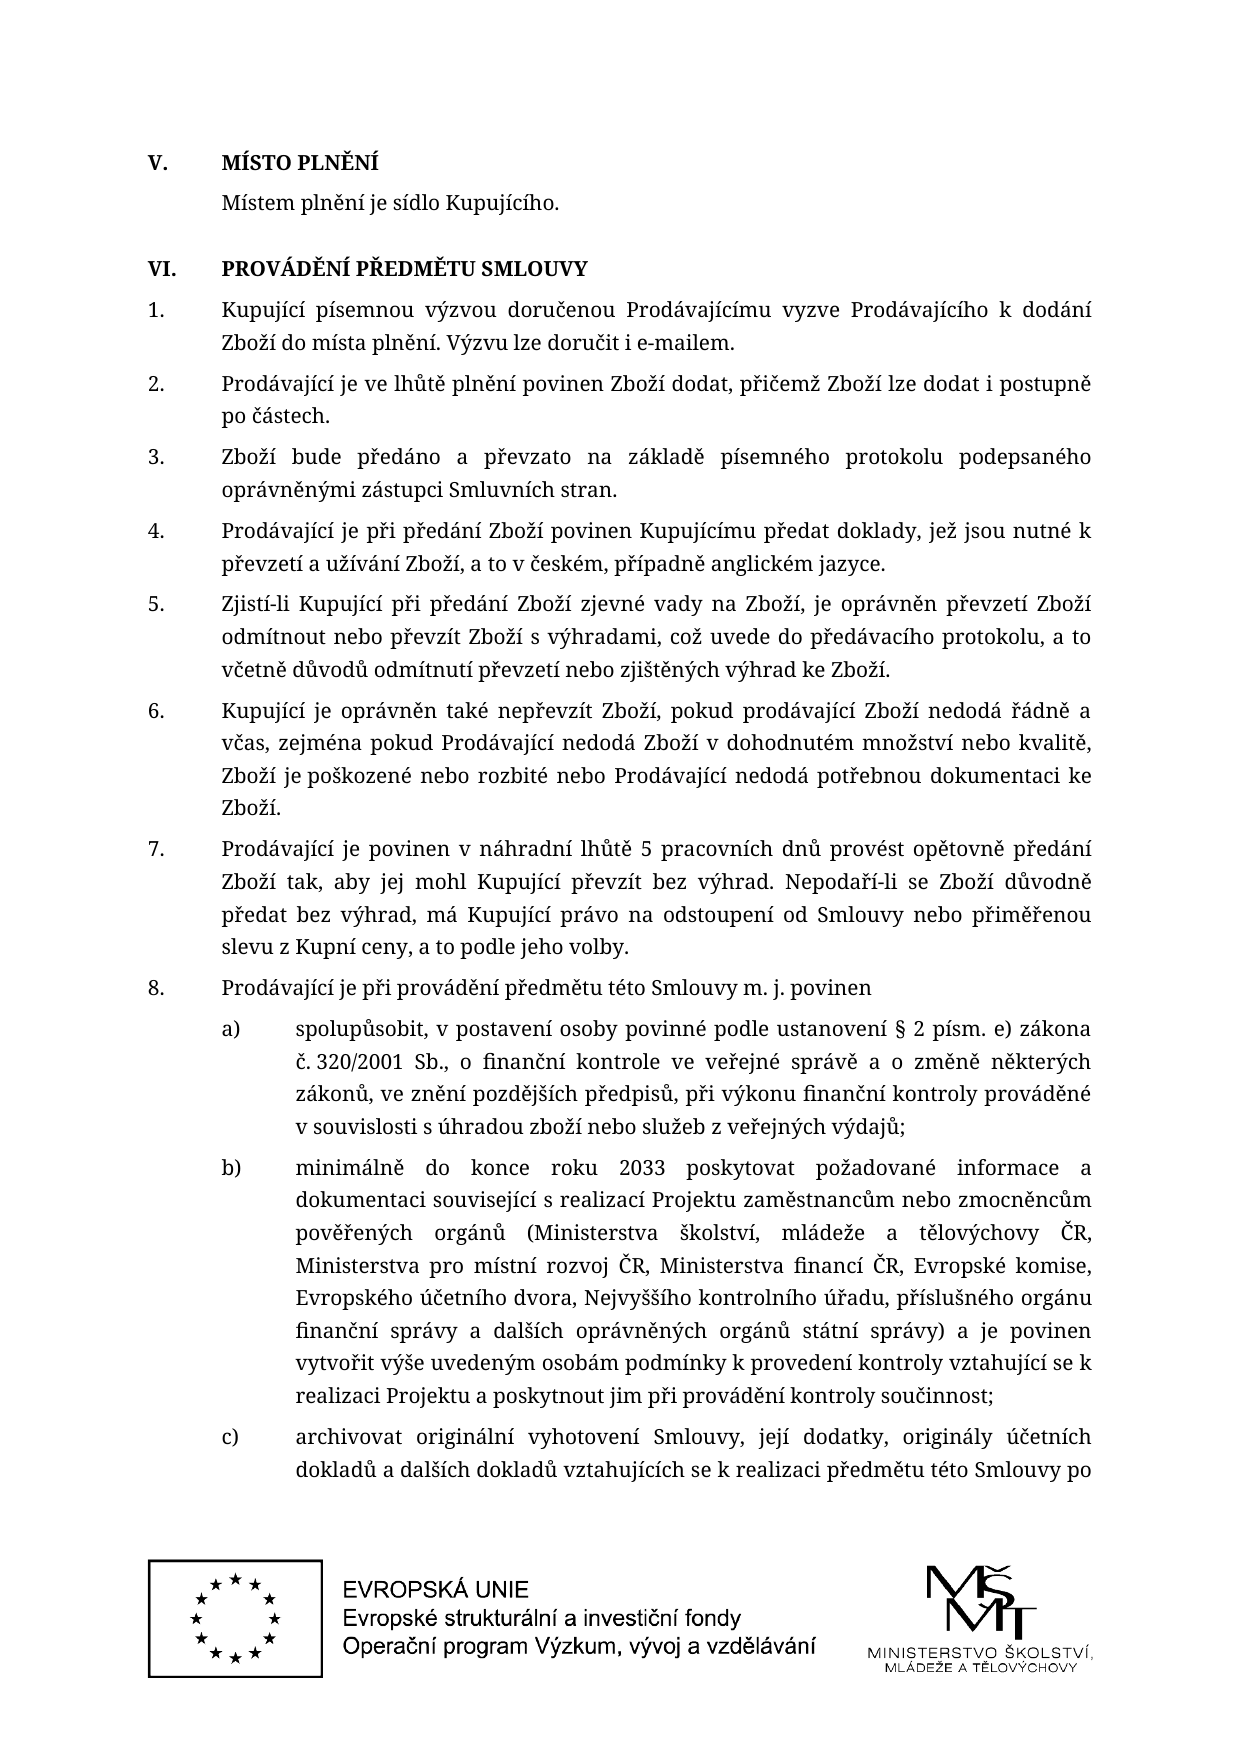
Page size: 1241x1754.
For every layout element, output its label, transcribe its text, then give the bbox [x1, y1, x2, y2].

text Prodávající je při provádění předmětu této Smlouvy m. j. povinen [148, 973, 1093, 1002]
list spolupůsobit, v postavení osoby povinné podle ustanovení § 2 písm. e) zákona č. 320/2001 Sb., o finanční kontrole ve veřejné správě a o změně některých zákonů, ve znění pozdějších předpisů, při výkonu finanční kontroly prováděné v souvislosti s úhradou zboží nebo služeb z veřejných výdajů; [221, 1014, 1093, 1140]
list minimálně do konce roku 2033 poskytovat požadované informace a dokumentaci související s realizací Projektu zaměstnancům nebo zmocněncům pověřených orgánů (Ministerstva školství, mládeže a tělovýchovy ČR, Ministerstva pro místní rozvoj ČR, Ministerstva financí ČR, Evropské komise, Evropského účetního dvora, Nejvyššího kontrolního úřadu, příslušného orgánu finanční správy a dalších oprávněných orgánů státní správy) a je povinen vytvořit výše uvedeným osobám podmínky k provedení kontroly vztahující se k realizaci Projektu a poskytnout jim při provádění kontroly součinnost; [221, 1153, 1093, 1409]
text Provádění předmětu smlouvy [148, 254, 1093, 283]
list Místem plnění je sídlo Kupujícího. [221, 188, 1093, 217]
text Kupující je oprávněn také nepřevzít Zboží, pokud prodávající Zboží nedodá řádně a včas, zejména pokud Prodávající nedodá Zboží v dohodnutém množství nebo kvalitě, Zboží je poškozené nebo rozbité nebo Prodávající nedodá potřebnou dokumentaci ke Zboží. [148, 696, 1093, 822]
text Prodávající je povinen v náhradní lhůtě 5 pracovních dnů provést opětovně předání Zboží tak, aby jej mohl Kupující převzít bez výhrad. Nepodaří-li se Zboží důvodně předat bez výhrad, má Kupující právo na odstoupení od Smlouvy nebo přiměřenou slevu z Kupní ceny, a to podle jeho volby. [148, 834, 1093, 961]
text Prodávající je ve lhůtě plnění povinen Zboží dodat, přičemž Zboží lze dodat i postupně po částech. [148, 369, 1093, 430]
text Zboží bude předáno a převzato na základě písemného protokolu podepsaného oprávněnými zástupci Smluvních stran. [148, 442, 1093, 503]
text Zjistí-li Kupující při předání Zboží zjevné vady na Zboží, je oprávněn převzetí Zboží odmítnout nebo převzít Zboží s výhradami, což uvede do předávacího protokolu, a to včetně důvodů odmítnutí převzetí nebo zjištěných výhrad ke Zboží. [148, 589, 1093, 683]
text Kupující písemnou výzvou doručenou Prodávajícímu vyzve Prodávajícího k dodání Zboží do místa plnění. Výzvu lze doručit i e-mailem. [148, 295, 1093, 356]
picture [147, 1559, 1093, 1678]
text Prodávající je při předání Zboží povinen Kupujícímu předat doklady, jež jsou nutné k převzetí a užívání Zboží, a to v českém, případně anglickém jazyce. [148, 516, 1093, 577]
text Místo plnění [148, 148, 1093, 176]
